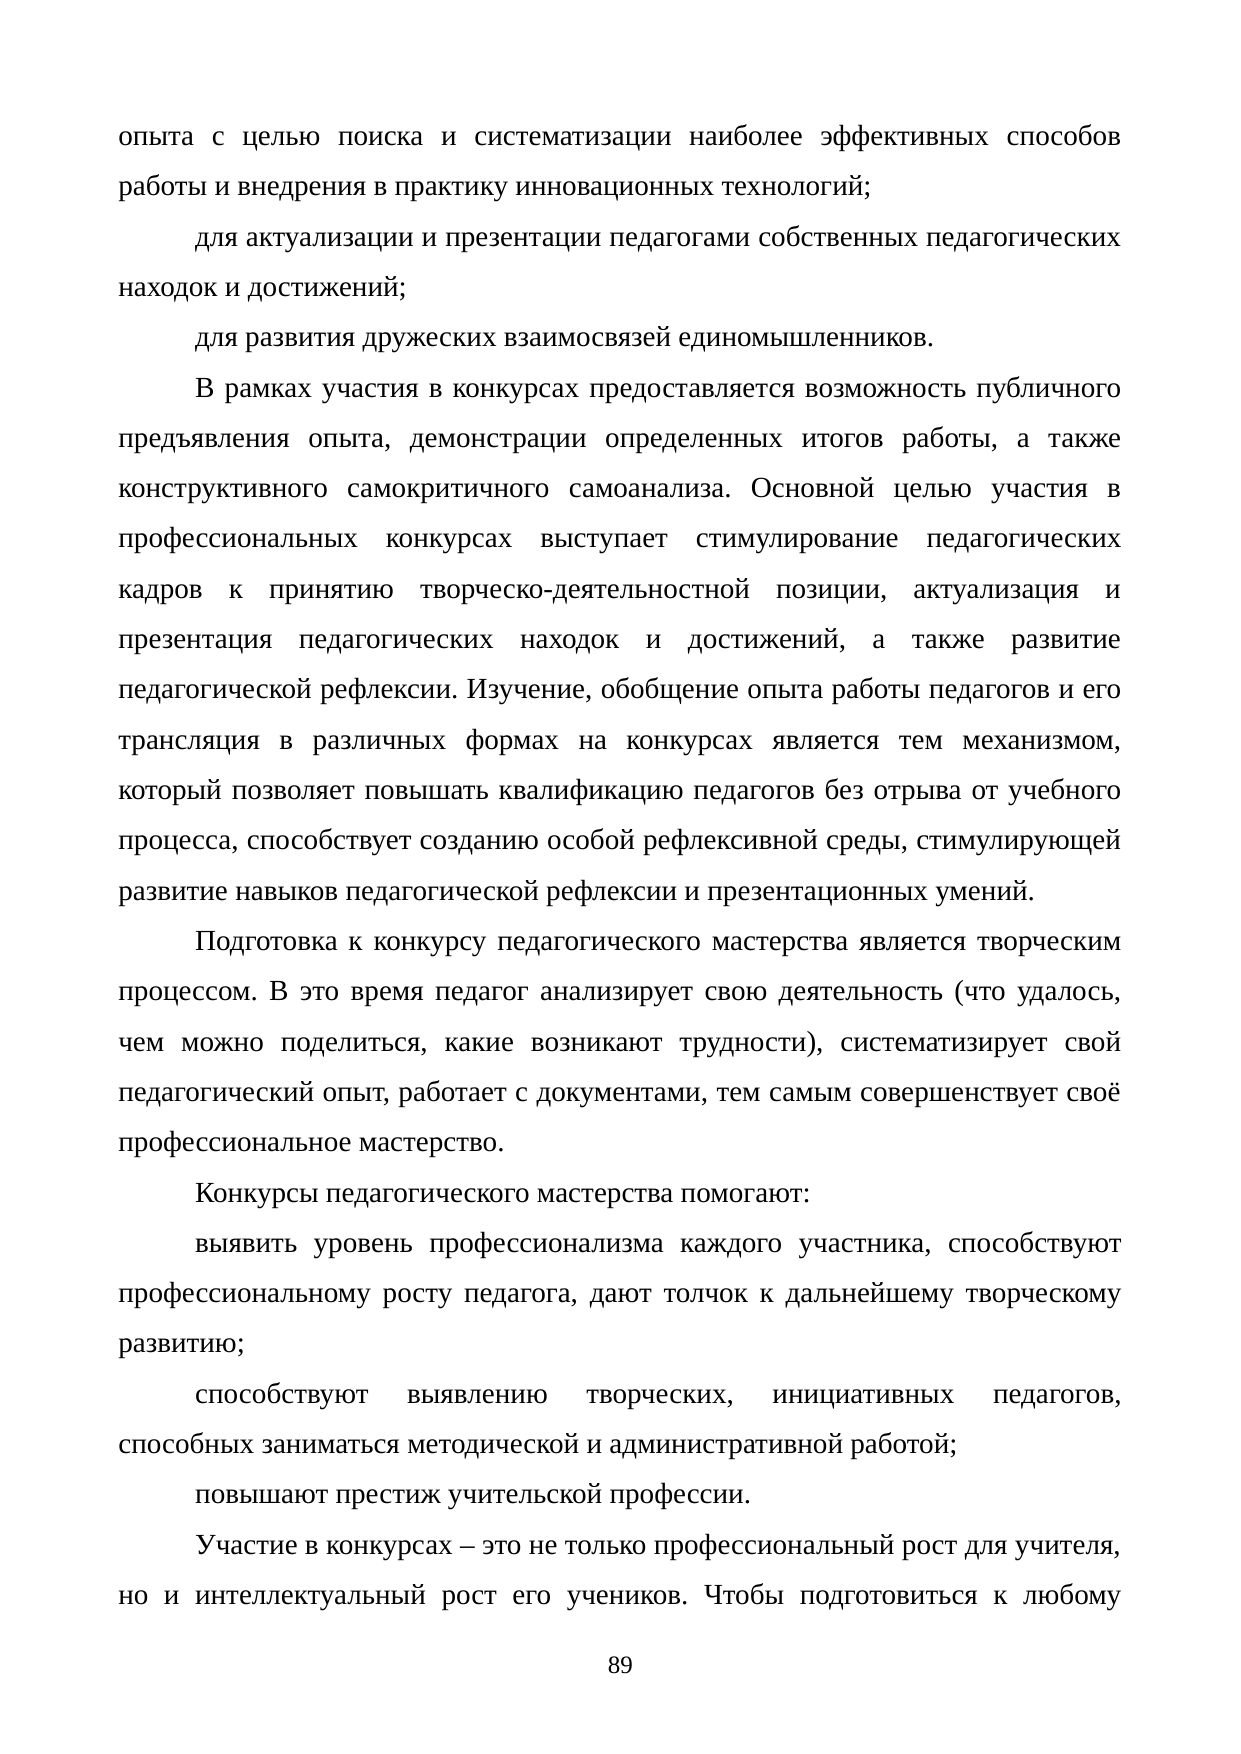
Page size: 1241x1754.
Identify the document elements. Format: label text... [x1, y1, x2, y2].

text В рамках участия в конкурсах предоставляется возможность публичного предъявления опыта, демонстрации определенных итогов работы, а также конструктивного самокритичного самоанализа. Основной целью участия в профессиональных конкурсах выступает стимулирование педагогических кадров к принятию творческо-деятельностной позиции, актуализация и презентация педагогических находок и достижений, а также развитие педагогической рефлексии. Изучение, обобщение опыта работы педагогов и его трансляция в различных формах на конкурсах является тем механизмом, который позволяет повышать квалификацию педагогов без отрыва от учебного процесса, способствует созданию особой рефлексивной среды, стимулирующей развитие навыков педагогической рефлексии и презентационных умений. [118, 370, 1122, 906]
text выявить уровень профессионализма каждого участника, способствуют профессиональному росту педагога, дают толчок к дальнейшему творческому развитию; [118, 1225, 1122, 1359]
text способствуют выявлению творческих, инициативных педагогов, способных заниматься методической и административной работой; [118, 1376, 1122, 1460]
text для развития дружеских взаимосвязей единомышленников. [118, 319, 1122, 353]
text Конкурсы педагогического мастерства помогают: [118, 1175, 1122, 1208]
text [118, 1527, 1122, 1611]
text для актуализации и презентации педагогами собственных педагогических находок и достижений; [118, 219, 1122, 303]
text Подготовка к конкурсу педагогического мастерства является творческим процессом. В это время педагог анализирует свою деятельность (что удалось, чем можно поделиться, какие возникают трудности), систематизирует свой педагогический опыт, работает с документами, тем самым совершенствует своё профессиональное мастерство. [118, 923, 1122, 1158]
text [118, 118, 1122, 202]
text повышают престиж учительской профессии. [118, 1477, 1122, 1510]
